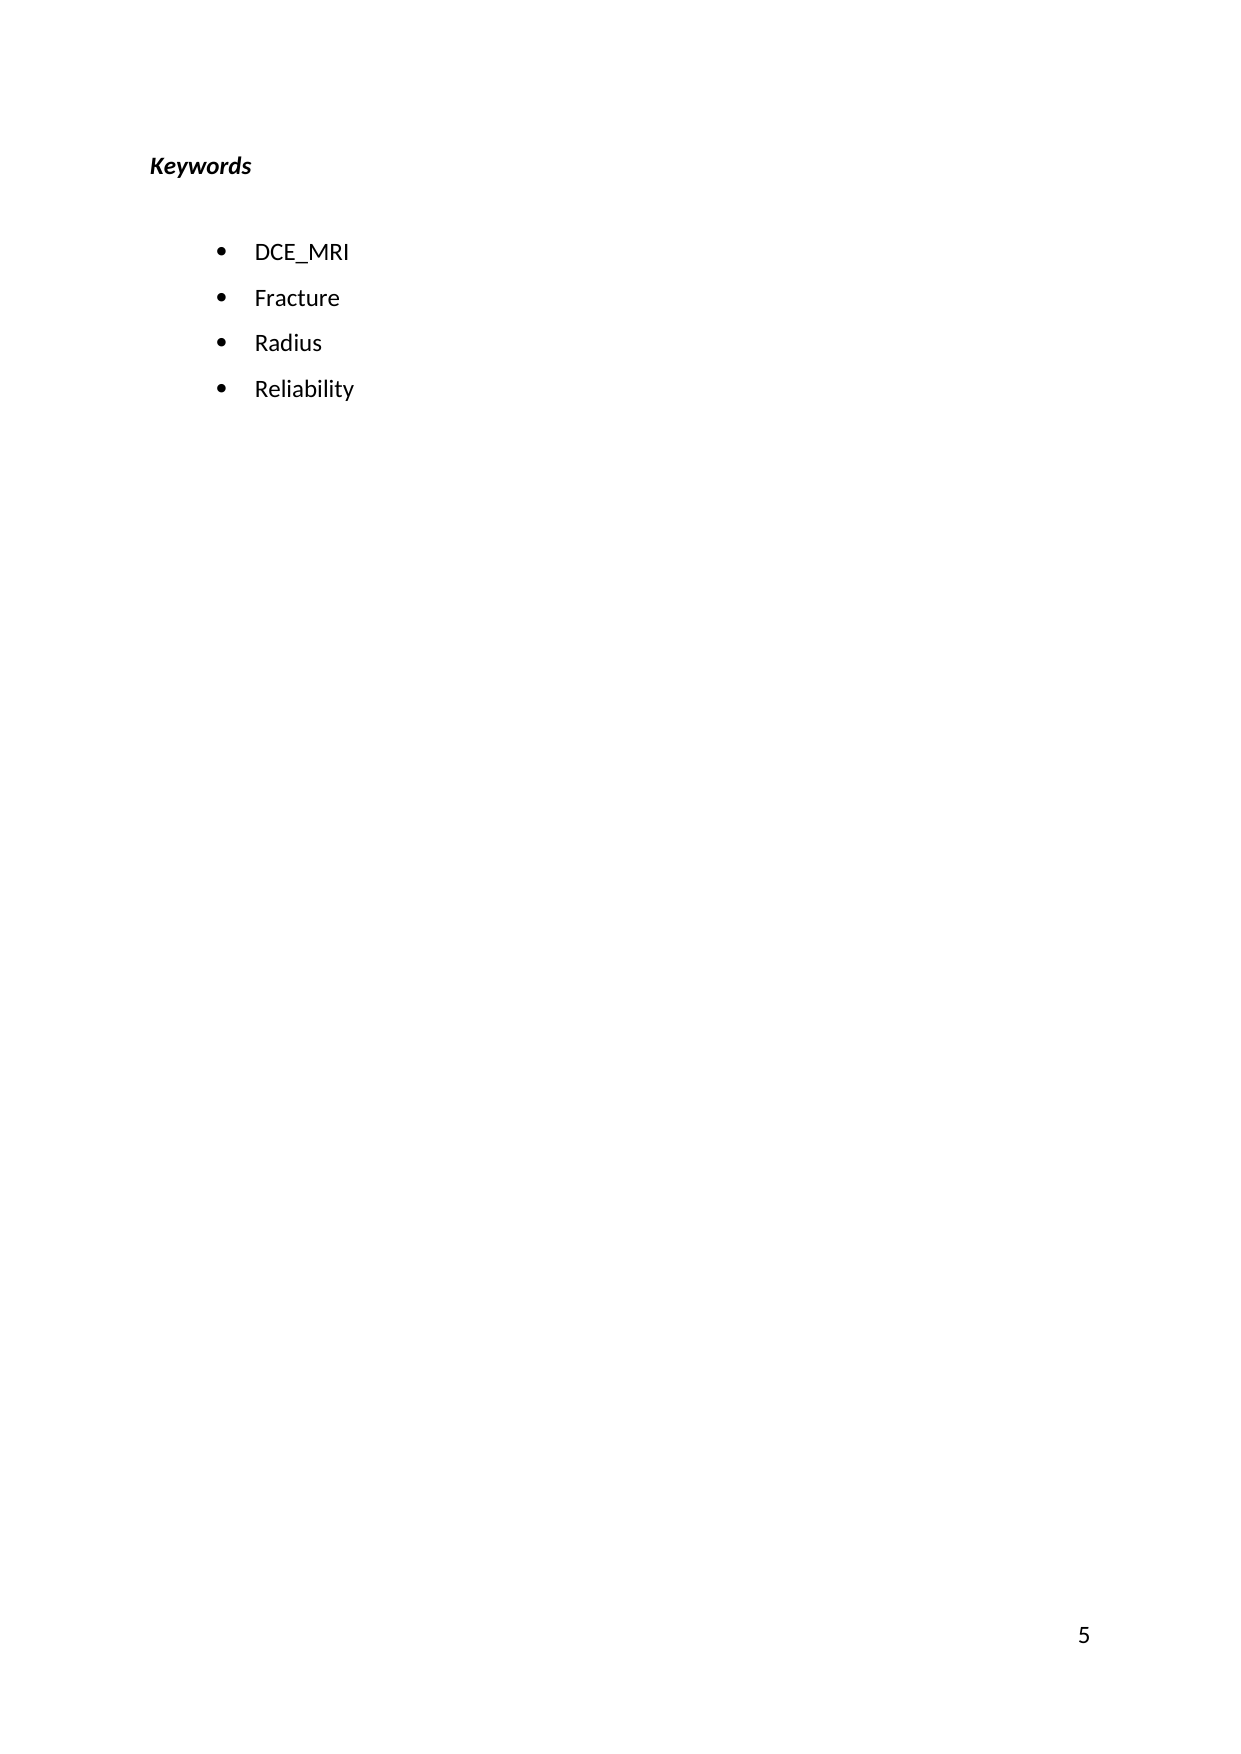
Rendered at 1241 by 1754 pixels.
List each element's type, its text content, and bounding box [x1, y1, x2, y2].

subtitle Keywords [150, 150, 1090, 181]
list Fracture [217, 282, 1090, 312]
list Radius [217, 327, 1090, 358]
list Reliability [217, 373, 1090, 404]
list DCE_MRI [217, 236, 1090, 267]
